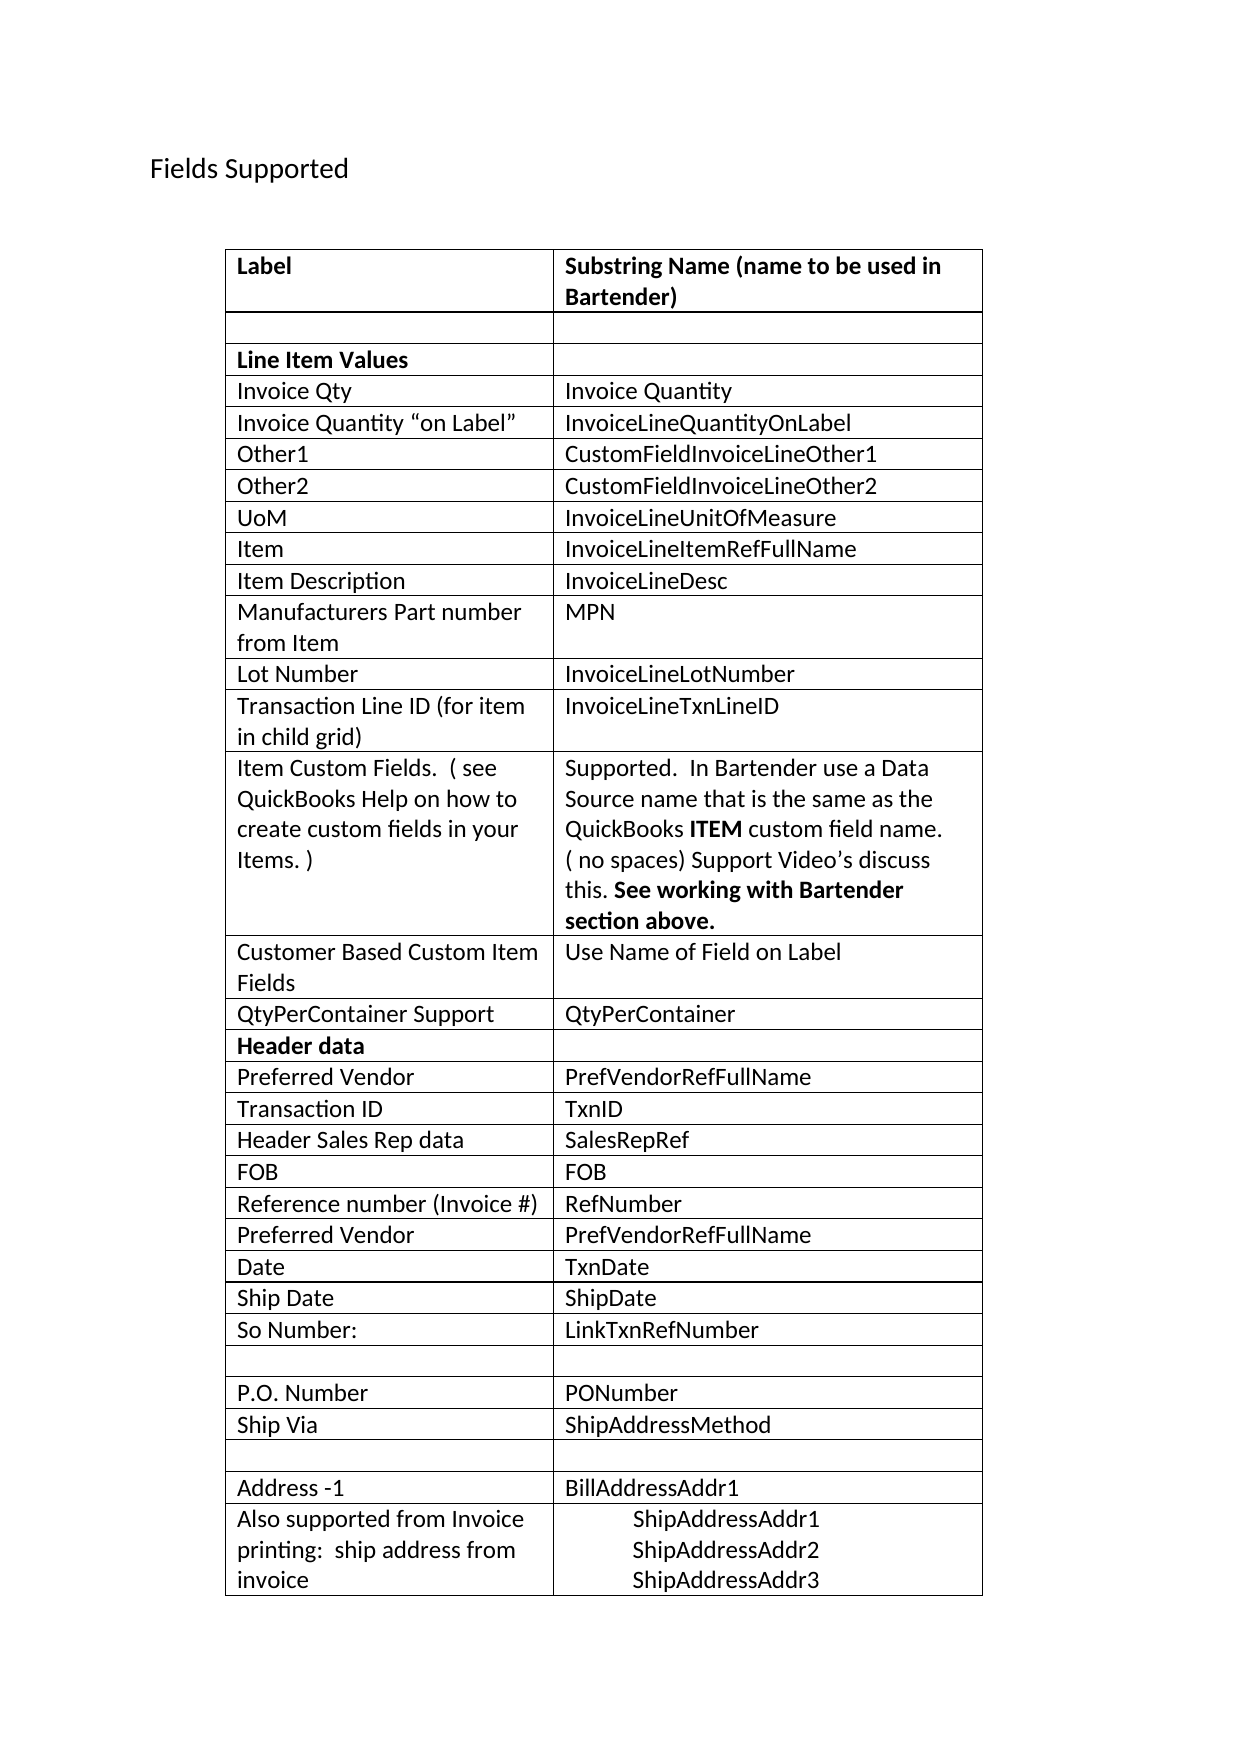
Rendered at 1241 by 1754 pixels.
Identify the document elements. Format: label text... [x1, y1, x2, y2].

table_cell [554, 344, 982, 374]
table_cell Date [226, 1251, 553, 1281]
table_cell Ship Date [226, 1283, 553, 1313]
table_cell PrefVendorRefFullName [554, 1219, 982, 1250]
table_cell Transaction Line ID (for item in child grid) [226, 690, 553, 751]
table_cell PrefVendorRefFullName [554, 1062, 982, 1092]
table_cell [226, 1440, 553, 1471]
table_cell TxnDate [554, 1251, 982, 1281]
table_cell Customer Based Custom Item Fields [226, 936, 553, 997]
table_cell Line Item Values [226, 344, 553, 374]
table_cell InvoiceLineQuantityOnLabel [554, 407, 982, 438]
table_cell Invoice Qty [226, 376, 553, 406]
table_cell InvoiceLineItemRefFullName [554, 533, 982, 564]
table_cell Transaction ID [226, 1093, 553, 1124]
table_cell Lot Number [226, 659, 553, 689]
table_header Substring Name (name to be used in Bartender) [554, 250, 982, 311]
table_cell FOB [226, 1156, 553, 1187]
table_cell Invoice Quantity “on Label” [226, 407, 553, 438]
table_cell Preferred Vendor [226, 1219, 553, 1250]
table_cell Preferred Vendor [226, 1062, 553, 1092]
table_cell [226, 1346, 553, 1376]
table_cell [554, 1346, 982, 1376]
table_cell MPN [554, 596, 982, 657]
table_cell FOB [554, 1156, 982, 1187]
table_cell Other1 [226, 439, 553, 469]
table_cell Header Sales Rep data [226, 1125, 553, 1155]
table_cell LinkTxnRefNumber [554, 1314, 982, 1344]
table_header Label [226, 250, 553, 311]
table_cell InvoiceLineTxnLineID [554, 690, 982, 751]
table_cell Manufacturers Part number from Item [226, 596, 553, 657]
text Fields Supported [150, 150, 1090, 186]
table_cell Address -1 [226, 1472, 553, 1502]
table_cell Item [226, 533, 553, 564]
table_cell PONumber [554, 1377, 982, 1408]
table_cell InvoiceLineLotNumber [554, 659, 982, 689]
table_cell InvoiceLineUnitOfMeasure [554, 502, 982, 532]
table_cell [554, 1030, 982, 1061]
table_cell ShipDate [554, 1283, 982, 1313]
table_cell ShipAddressMethod [554, 1409, 982, 1439]
table_cell Use Name of Field on Label [554, 936, 982, 997]
table_cell [554, 1440, 982, 1471]
table_cell UoM [226, 502, 553, 532]
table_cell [554, 1504, 982, 1595]
table_cell RefNumber [554, 1188, 982, 1218]
table_cell Item Description [226, 565, 553, 595]
table_cell TxnID [554, 1093, 982, 1124]
table_cell Reference number (Invoice #) [226, 1188, 553, 1218]
table_cell QtyPerContainer Support [226, 999, 553, 1029]
table_cell Item Custom Fields. ( see QuickBooks Help on how to create custom fields in your Items. ) [226, 752, 553, 935]
table_cell BillAddressAddr1 [554, 1472, 982, 1502]
table_cell P.O. Number [226, 1377, 553, 1408]
table_cell CustomFieldInvoiceLineOther1 [554, 439, 982, 469]
table_cell Ship Via [226, 1409, 553, 1439]
table_cell Invoice Quantity [554, 376, 982, 406]
table_cell QtyPerContainer [554, 999, 982, 1029]
table_cell Supported. In Bartender use a Data Source name that is the same as the QuickBooks ITEM custom field name. ( no spaces) Support Video’s discuss this. See working with Bartender section above. [554, 752, 982, 935]
table_cell InvoiceLineDesc [554, 565, 982, 595]
table_cell CustomFieldInvoiceLineOther2 [554, 470, 982, 501]
table_cell So Number: [226, 1314, 553, 1344]
table_cell SalesRepRef [554, 1125, 982, 1155]
table_cell Other2 [226, 470, 553, 501]
table_cell [226, 313, 553, 343]
table_cell Header data [226, 1030, 553, 1061]
table_cell [554, 313, 982, 343]
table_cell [226, 1504, 553, 1595]
